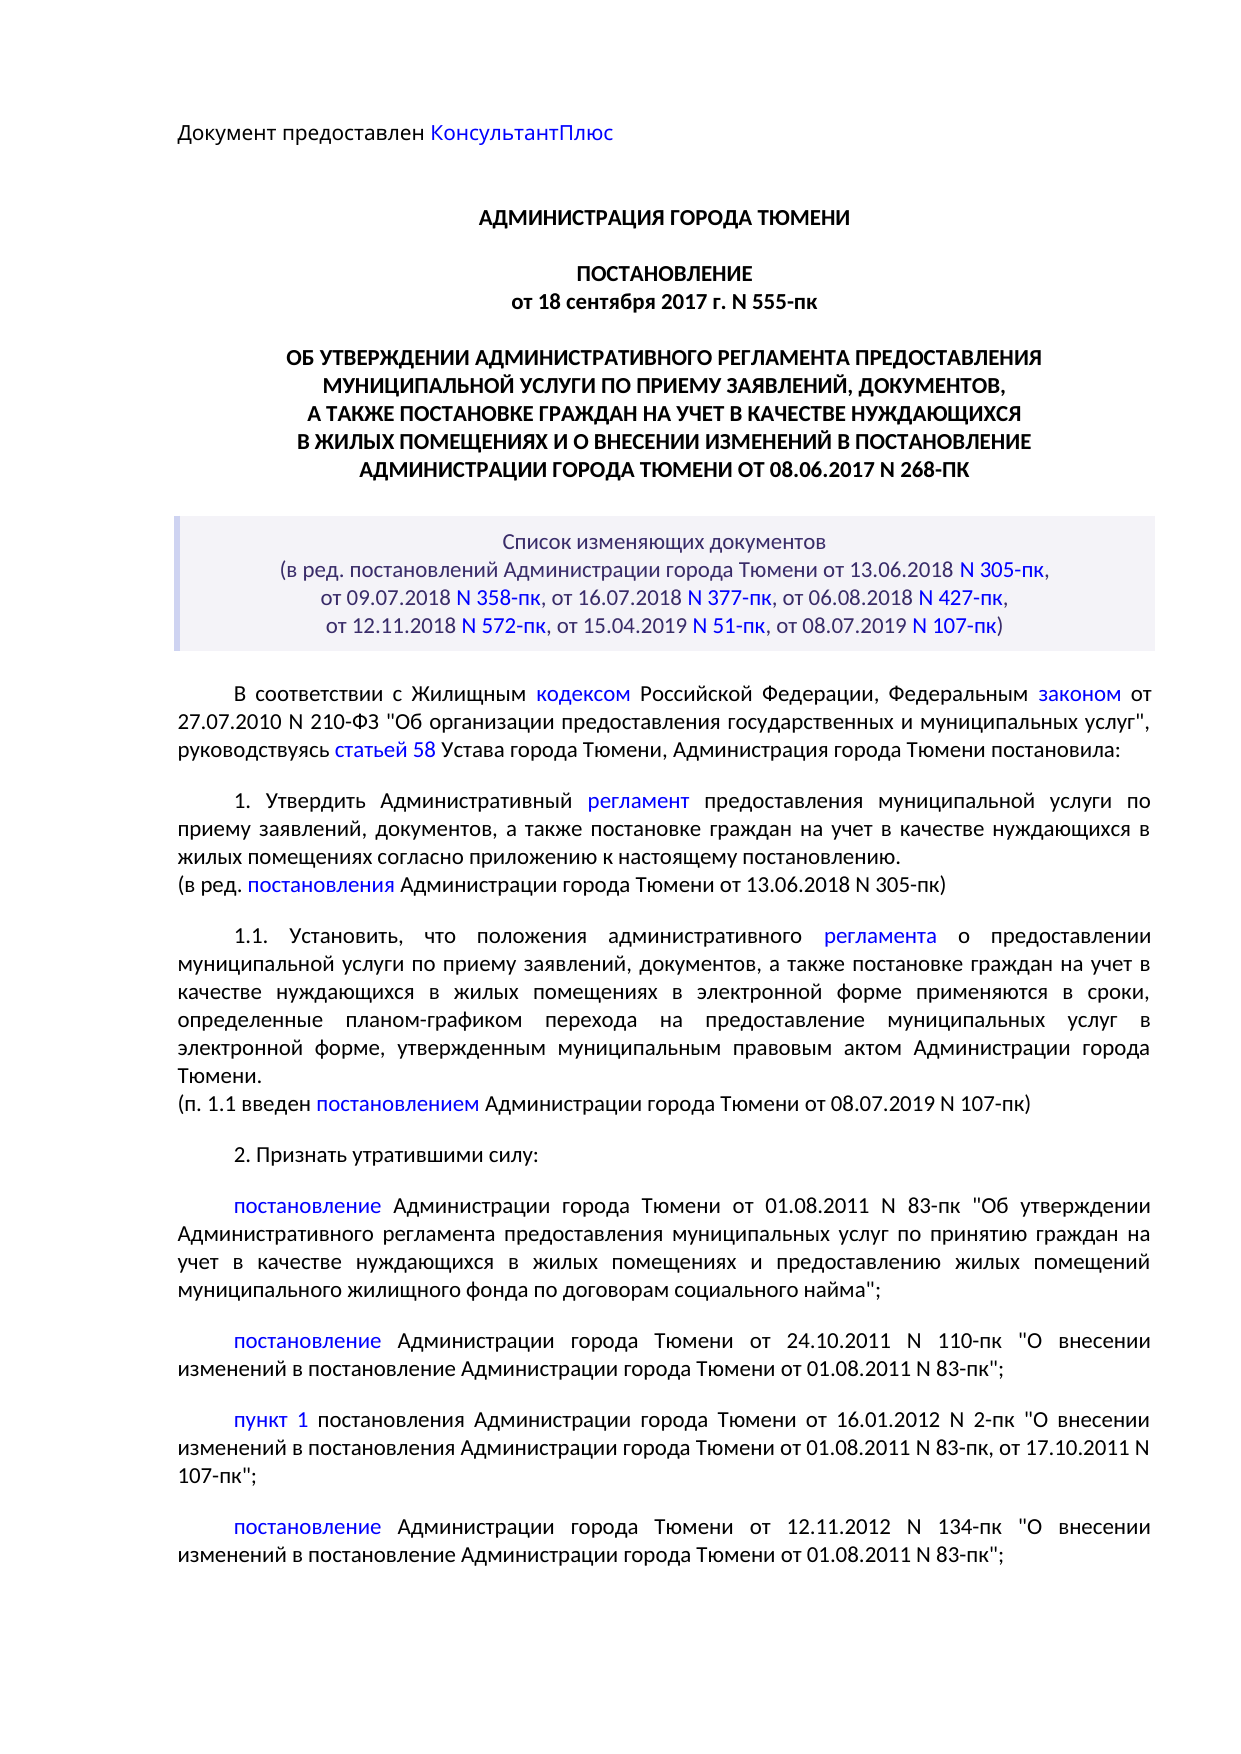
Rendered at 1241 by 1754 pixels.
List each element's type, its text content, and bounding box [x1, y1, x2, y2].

text постановление Администрации города Тюмени от 12.11.2012 N 134-пк "О внесении изменений в постановление Администрации города Тюмени от 01.08.2011 N 83-пк"; [177, 1512, 1152, 1568]
title ОБ УТВЕРЖДЕНИИ АДМИНИСТРАТИВНОГО РЕГЛАМЕНТА ПРЕДОСТАВЛЕНИЯ [177, 343, 1152, 371]
text пункт 1 постановления Администрации города Тюмени от 16.01.2012 N 2-пк "О внесении изменений в постановления Администрации города Тюмени от 01.08.2011 N 83-пк, от 17.10.2011 N 107-пк"; [177, 1405, 1152, 1489]
text постановление Администрации города Тюмени от 24.10.2011 N 110-пк "О внесении изменений в постановление Администрации города Тюмени от 01.08.2011 N 83-пк"; [177, 1326, 1152, 1382]
title от 18 сентября 2017 г. N 555-пк [177, 287, 1152, 315]
table_header Список изменяющих документов (в ред. постановлений Администрации города Тюмени от 13.06.2018 N 305-пк, от 09.07.2018 N 358-пк, от 16.07.2018 N 377-пк, от 06.08.2018 N 427-пк, от 12.11.2018 N 572-пк, от 15.04.2019 N 51-пк, от 08.07.2019 N 107-пк) [180, 516, 1149, 651]
title Документ предоставлен КонсультантПлюс [177, 118, 1152, 175]
text 1. Утвердить Административный регламент предоставления муниципальной услуги по приему заявлений, документов, а также постановке граждан на учет в качестве нуждающихся в жилых помещениях согласно приложению к настоящему постановлению. [177, 786, 1152, 870]
title А ТАКЖЕ ПОСТАНОВКЕ ГРАЖДАН НА УЧЕТ В КАЧЕСТВЕ НУЖДАЮЩИХСЯ [177, 399, 1152, 427]
text В соответствии с Жилищным кодексом Российской Федерации, Федеральным законом от 27.07.2010 N 210-ФЗ "Об организации предоставления государственных и муниципальных услуг", руководствуясь статьей 58 Устава города Тюмени, Администрация города Тюмени постановила: [177, 679, 1152, 763]
title МУНИЦИПАЛЬНОЙ УСЛУГИ ПО ПРИЕМУ ЗАЯВЛЕНИЙ, ДОКУМЕНТОВ, [177, 371, 1152, 399]
text (п. 1.1 введен постановлением Администрации города Тюмени от 08.07.2019 N 107-пк) [177, 1089, 1152, 1117]
title ПОСТАНОВЛЕНИЕ [177, 259, 1152, 287]
text 2. Признать утратившими силу: [177, 1140, 1152, 1168]
title В ЖИЛЫХ ПОМЕЩЕНИЯХ И О ВНЕСЕНИИ ИЗМЕНЕНИЙ В ПОСТАНОВЛЕНИЕ [177, 427, 1152, 455]
text 1.1. Установить, что положения административного регламента о предоставлении муниципальной услуги по приему заявлений, документов, а также постановке граждан на учет в качестве нуждающихся в жилых помещениях в электронной форме применяются в сроки, определенные планом-графиком перехода на предоставление муниципальных услуг в электронной форме, утвержденным муниципальным правовым актом Администрации города Тюмени. [177, 921, 1152, 1089]
title АДМИНИСТРАЦИЯ ГОРОДА ТЮМЕНИ [177, 203, 1152, 231]
text постановление Администрации города Тюмени от 01.08.2011 N 83-пк "Об утверждении Административного регламента предоставления муниципальных услуг по принятию граждан на учет в качестве нуждающихся в жилых помещениях и предоставлению жилых помещений муниципального жилищного фонда по договорам социального найма"; [177, 1191, 1152, 1303]
text (в ред. постановления Администрации города Тюмени от 13.06.2018 N 305-пк) [177, 870, 1152, 898]
title АДМИНИСТРАЦИИ ГОРОДА ТЮМЕНИ ОТ 08.06.2017 N 268-ПК [177, 455, 1152, 483]
